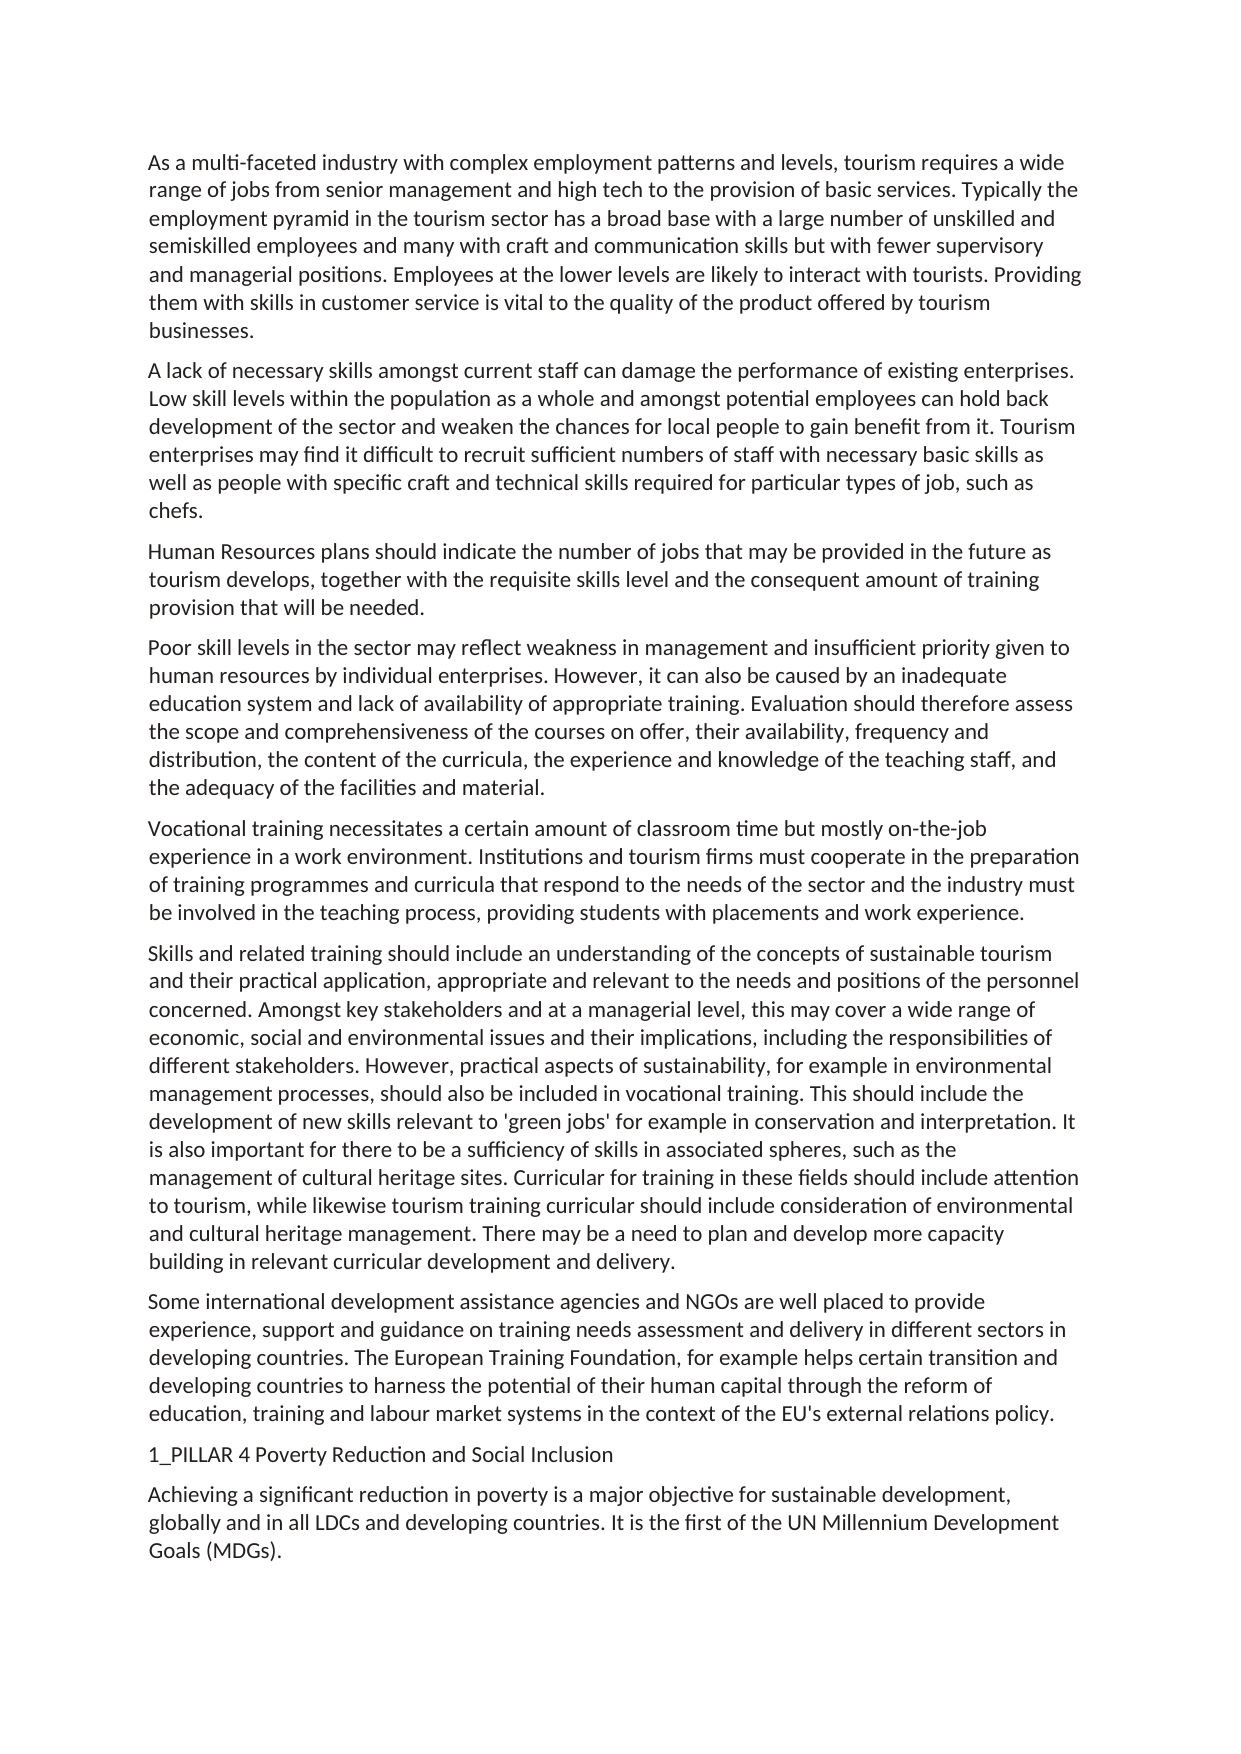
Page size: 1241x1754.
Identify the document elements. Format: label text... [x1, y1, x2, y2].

text Achieving a significant reduction in poverty is a major objective for sustainable development, globally and in all LDCs and developing countries. It is the first of the UN Millennium Development Goals (MDGs). [148, 1481, 1085, 1564]
text Poor skill levels in the sector may reflect weakness in management and insufficient priority given to human resources by individual enterprises. However, it can also be caused by an inadequate education system and lack of availability of appropriate training. Evaluation should therefore assess the scope and comprehensiveness of the courses on offer, their availability, frequency and distribution, the content of the curricula, the experience and knowledge of the teaching staff, and the adequacy of the facilities and material. [148, 633, 1085, 802]
text Some international development assistance agencies and NGOs are well placed to provide experience, support and guidance on training needs assessment and delivery in different sectors in developing countries. The European Training Foundation, for example helps certain transition and developing countries to harness the potential of their human capital through the reform of education, training and labour market systems in the context of the EU's external relations policy. [148, 1287, 1085, 1427]
text Vocational training necessitates a certain amount of classroom time but mostly on-the-job experience in a work environment. Institutions and tourism firms must cooperate in the preparation of training programmes and curricula that respond to the needs of the sector and the industry must be involved in the teaching process, providing students with placements and work experience. [148, 814, 1085, 926]
text Skills and related training should include an understanding of the concepts of sustainable tourism and their practical application, appropriate and relevant to the needs and positions of the personnel concerned. Amongst key stakeholders and at a managerial level, this may cover a wide range of economic, social and environmental issues and their implications, including the responsibilities of different stakeholders. However, practical aspects of sustainability, for example in environmental management processes, should also be included in vocational training. This should include the development of new skills relevant to 'green jobs' for example in conservation and interpretation. It is also important for there to be a sufficiency of skills in associated spheres, such as the management of cultural heritage sites. Curricular for training in these fields should include attention to tourism, while likewise tourism training curricular should include consideration of environmental and cultural heritage management. There may be a need to plan and develop more capacity building in relevant curricular development and delivery. [148, 939, 1085, 1275]
text Human Resources plans should indicate the number of jobs that may be provided in the future as tourism develops, together with the requisite skills level and the consequent amount of training provision that will be needed. [148, 537, 1085, 621]
text As a multi-faceted industry with complex employment patterns and levels, tourism requires a wide range of jobs from senior management and high tech to the provision of basic services. Typically the employment pyramid in the tourism sector has a broad base with a large number of unskilled and semiskilled employees and many with craft and communication skills but with fewer supervisory and managerial positions. Employees at the lower levels are likely to interact with tourists. Providing them with skills in customer service is vital to the quality of the product offered by tourism businesses. [148, 148, 1085, 344]
text A lack of necessary skills amongst current staff can damage the performance of existing enterprises. Low skill levels within the population as a whole and amongst potential employees can hold back development of the sector and weaken the chances for local people to gain benefit from it. Tourism enterprises may find it difficult to recruit sufficient numbers of staff with necessary basic skills as well as people with specific craft and technical skills required for particular types of job, such as chefs. [148, 356, 1085, 524]
text 1_PILLAR 4 Poverty Reduction and Social Inclusion [148, 1440, 1085, 1468]
